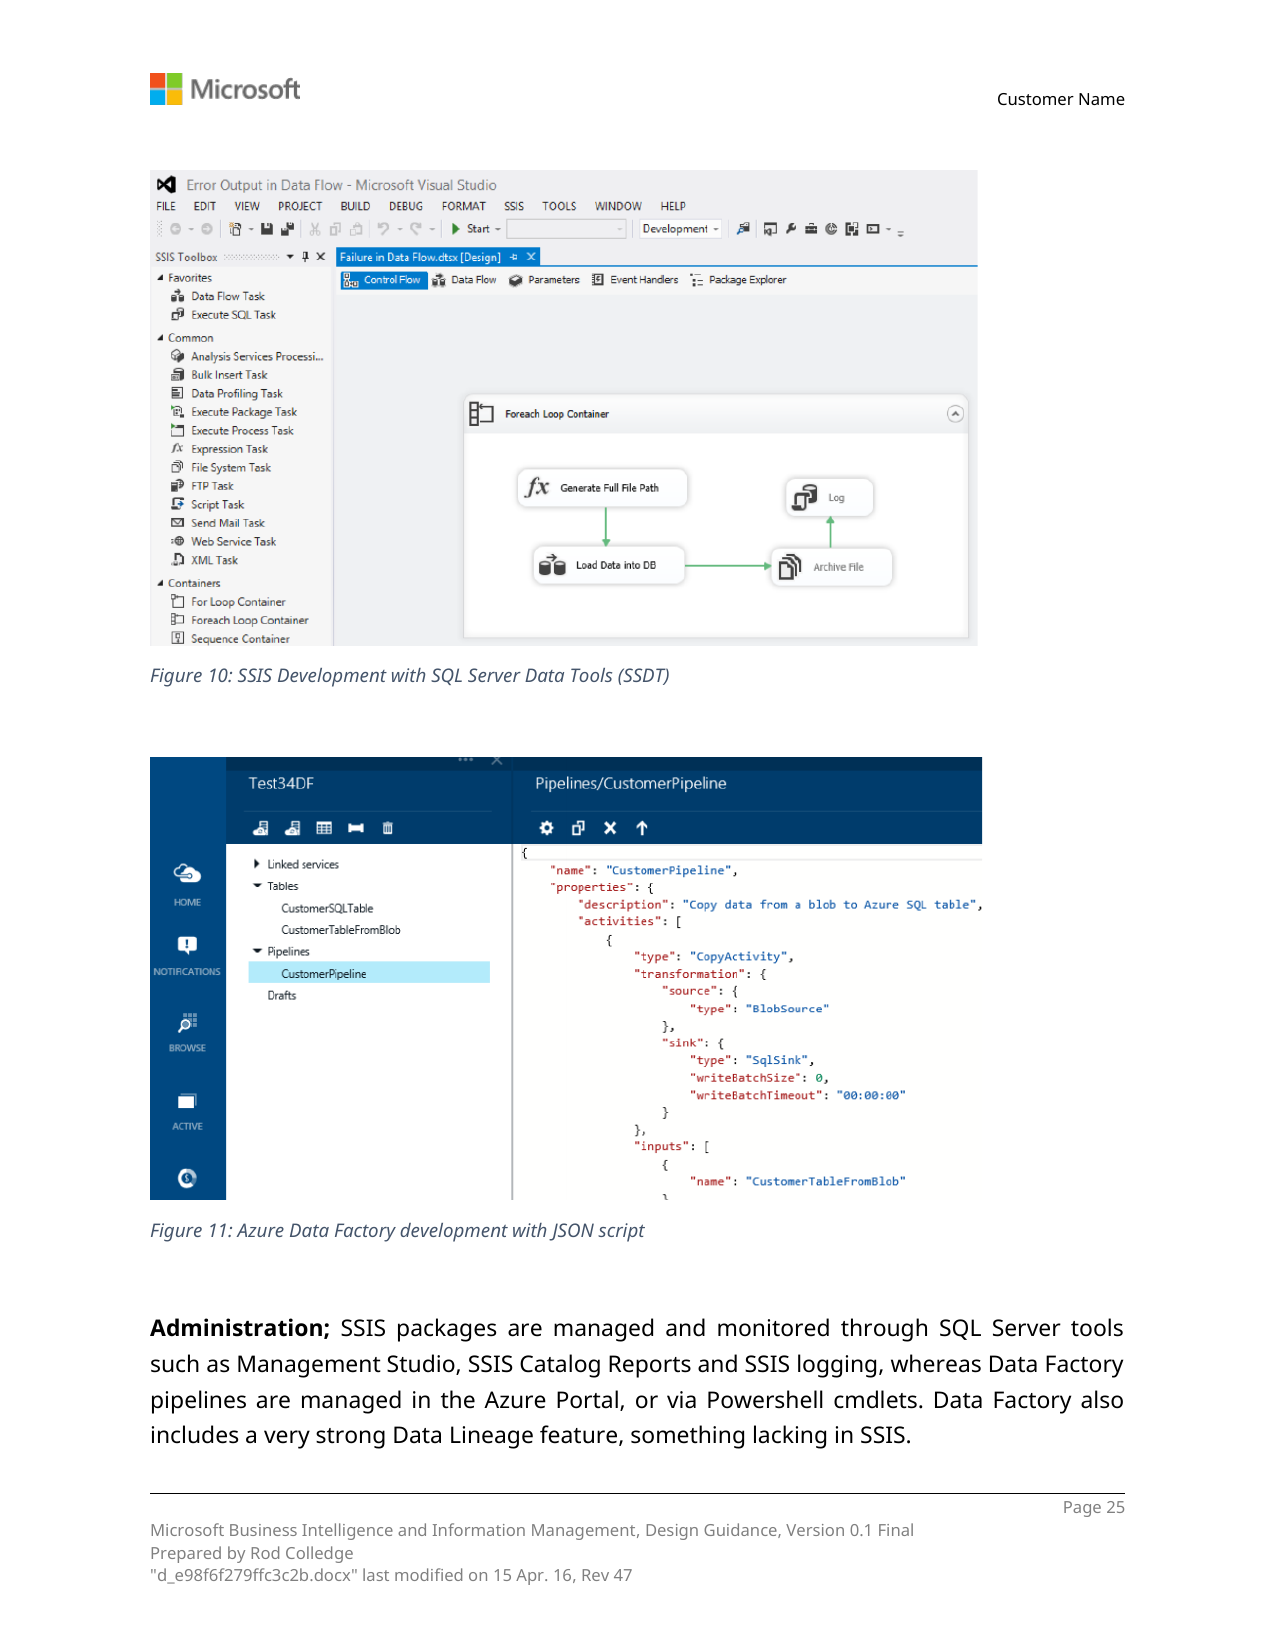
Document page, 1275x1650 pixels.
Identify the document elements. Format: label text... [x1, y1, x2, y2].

picture [150, 73, 300, 106]
picture [150, 170, 978, 646]
picture [150, 757, 983, 1200]
text Figure 11: Azure Data Factory development with JSON script [150, 1217, 1125, 1242]
text Administration; SSIS packages are managed and monitored through SQL Server tools such as Management Studio, SSIS Catalog Reports and SSIS logging, whereas Data Factory pipelines are managed in the Azure Portal, or via Powershell cmdlets. Data Factory also includes a very strong Data Lineage feature, something lacking in SSIS. [150, 1312, 1125, 1451]
text Figure 10: SSIS Development with SQL Server Data Tools (SSDT) [150, 663, 1125, 688]
